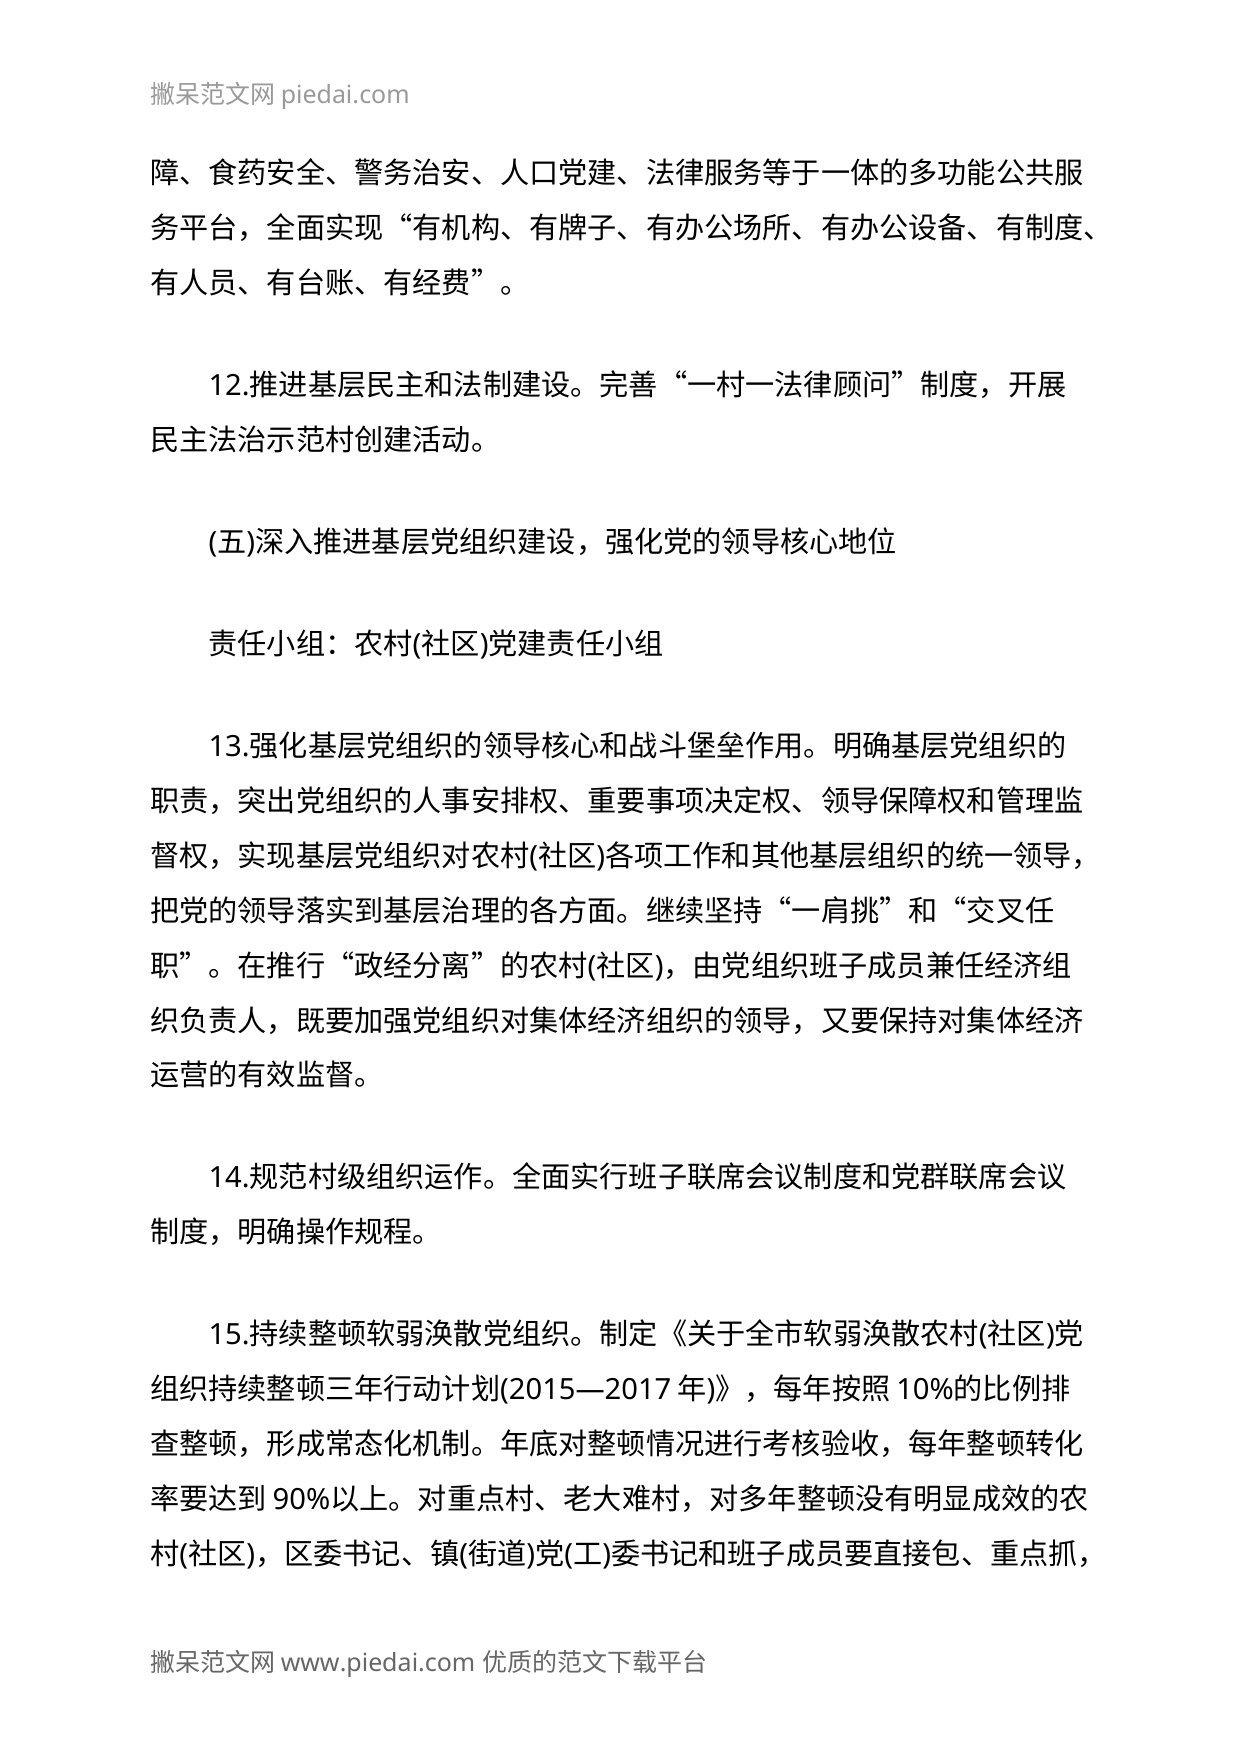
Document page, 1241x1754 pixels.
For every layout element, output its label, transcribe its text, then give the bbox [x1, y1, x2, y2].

text 责任小组：农村(社区)党建责任小组 [150, 620, 1090, 663]
text 12.推进基层民主和法制建设。完善“一村一法律顾问”制度，开展民主法治示范村创建活动。 [150, 362, 1090, 459]
text (五)深入推进基层党组织建设，强化党的领导核心地位 [150, 518, 1090, 561]
text 13.强化基层党组织的领导核心和战斗堡垒作用。明确基层党组织的职责，突出党组织的人事安排权、重要事项决定权、领导保障权和管理监督权，实现基层党组织对农村(社区)各项工作和其他基层组织的统一领导，把党的领导落实到基层治理的各方面。继续坚持“一肩挑”和“交叉任职”。在推行“政经分离”的农村(社区)，由党组织班子成员兼任经济组织负责人，既要加强党组织对集体经济组织的领导，又要保持对集体经济运营的有效监督。 [150, 722, 1090, 1094]
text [150, 1311, 1090, 1573]
text 14.规范村级组织运作。全面实行班子联席会议制度和党群联席会议制度，明确操作规程。 [150, 1154, 1090, 1251]
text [150, 150, 1090, 302]
